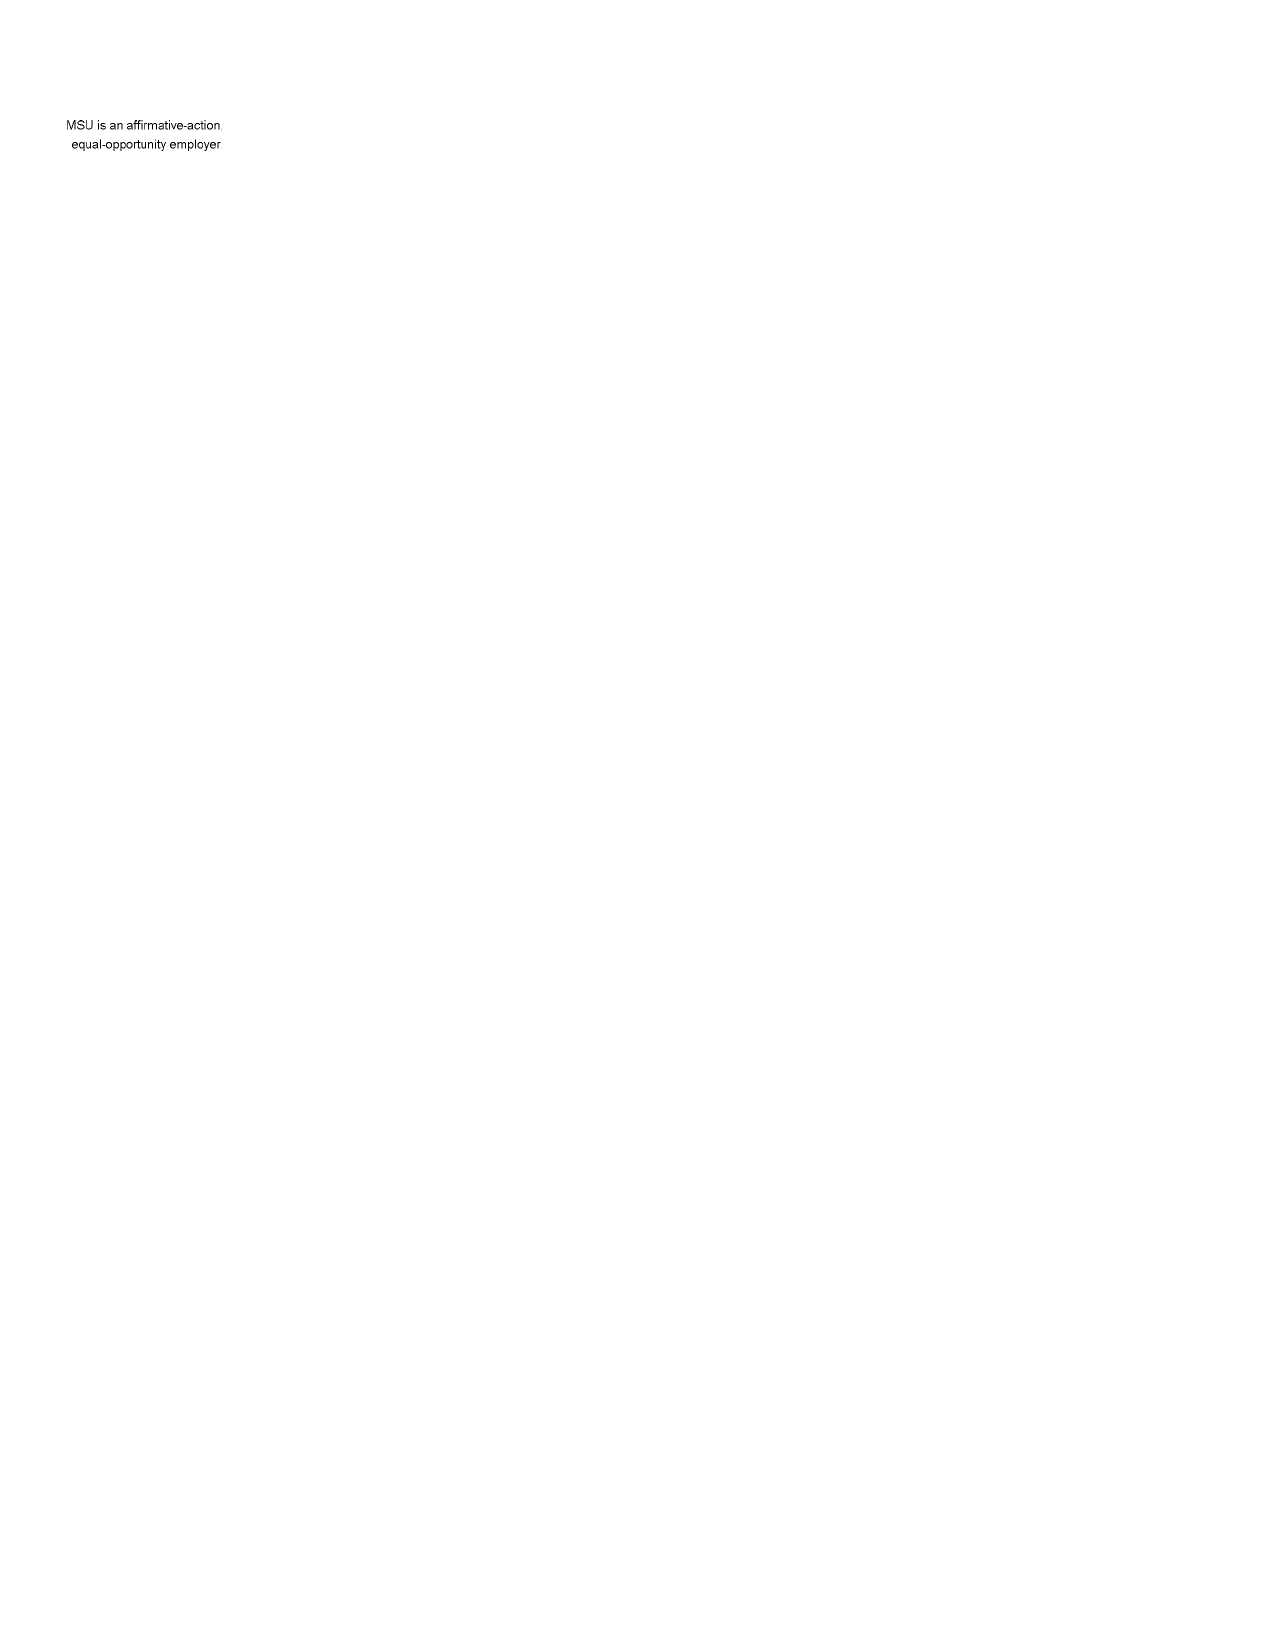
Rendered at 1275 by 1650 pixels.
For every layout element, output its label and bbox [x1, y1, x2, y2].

picture [67, 120, 222, 151]
